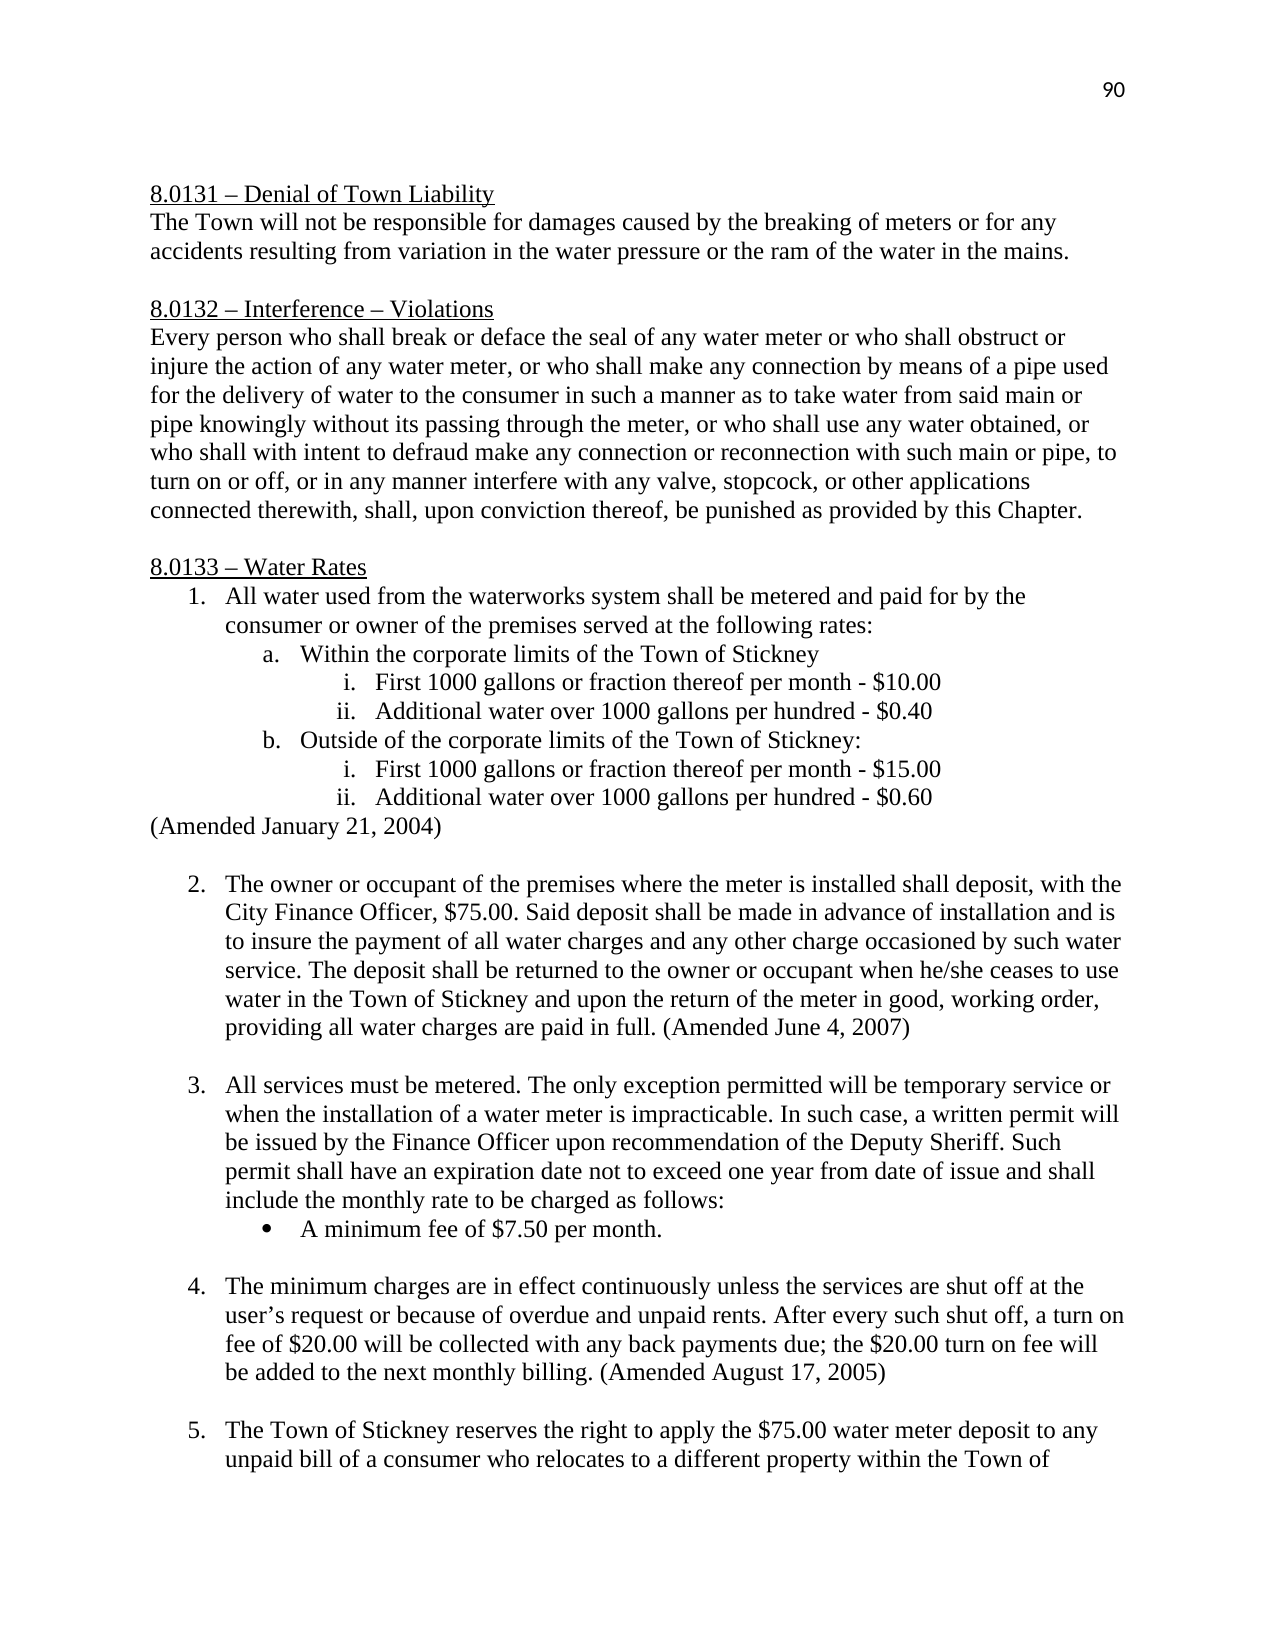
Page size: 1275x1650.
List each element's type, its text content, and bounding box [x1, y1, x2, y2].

text The Town will not be responsible for damages caused by the breaking of meters or for any accidents resulting from variation in the water pressure or the ram of the water in the mains. [150, 207, 1125, 265]
list All services must be metered. The only exception permitted will be temporary service or when the installation of a water meter is impracticable. In such case, a written permit will be issued by the Finance Officer upon recommendation of the Deputy Sheriff. Such permit shall have an expiration date not to exceed one year from date of issue and shall include the monthly rate to be charged as follows: [187, 1070, 1125, 1214]
list All water used from the waterworks system shall be metered and paid for by the consumer or owner of the premises served at the following rates: [187, 581, 1125, 639]
list The minimum charges are in effect continuously unless the services are shut off at the user’s request or because of overdue and unpaid rents. After every such shut off, a turn on fee of $20.00 will be collected with any back payments due; the $20.00 turn on fee will be added to the next monthly billing. (Amended August 17, 2005) [187, 1271, 1125, 1386]
text 8.0131 – Denial of Town Liability [150, 179, 1125, 207]
text (Amended January 21, 2004) [150, 811, 1125, 840]
list A minimum fee of $7.50 per month. [262, 1214, 1125, 1242]
list Within the corporate limits of the Town of Stickney [262, 639, 1125, 667]
list Outside of the corporate limits of the Town of Stickney: [262, 725, 1125, 754]
list First 1000 gallons or fraction thereof per month - $10.00 [356, 667, 1125, 696]
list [187, 1415, 1125, 1472]
list The owner or occupant of the premises where the meter is installed shall deposit, with the City Finance Officer, $75.00. Said deposit shall be made in advance of installation and is to insure the payment of all water charges and any other charge occasioned by such water service. The deposit shall be returned to the owner or occupant when he/she ceases to use water in the Town of Stickney and upon the return of the meter in good, working order, providing all water charges are paid in full. (Amended June 4, 2007) [187, 869, 1125, 1041]
text 8.0133 – Water Rates [150, 552, 1125, 581]
text Every person who shall break or deface the seal of any water meter or who shall obstruct or injure the action of any water meter, or who shall make any connection by means of a pipe used for the delivery of water to the consumer in such a manner as to take water from said main or pipe knowingly without its passing through the meter, or who shall use any water obtained, or who shall with intent to defraud make any connection or reconnection with such main or pipe, to turn on or off, or in any manner interfere with any valve, stopcock, or other applications connected therewith, shall, upon conviction thereof, be punished as provided by this Chapter. [150, 322, 1125, 524]
list First 1000 gallons or fraction thereof per month - $15.00 [356, 754, 1125, 782]
list Additional water over 1000 gallons per hundred - $0.40 [356, 696, 1125, 725]
text 8.0132 – Interference – Violations [150, 294, 1125, 322]
list Additional water over 1000 gallons per hundred - $0.60 [356, 782, 1125, 811]
